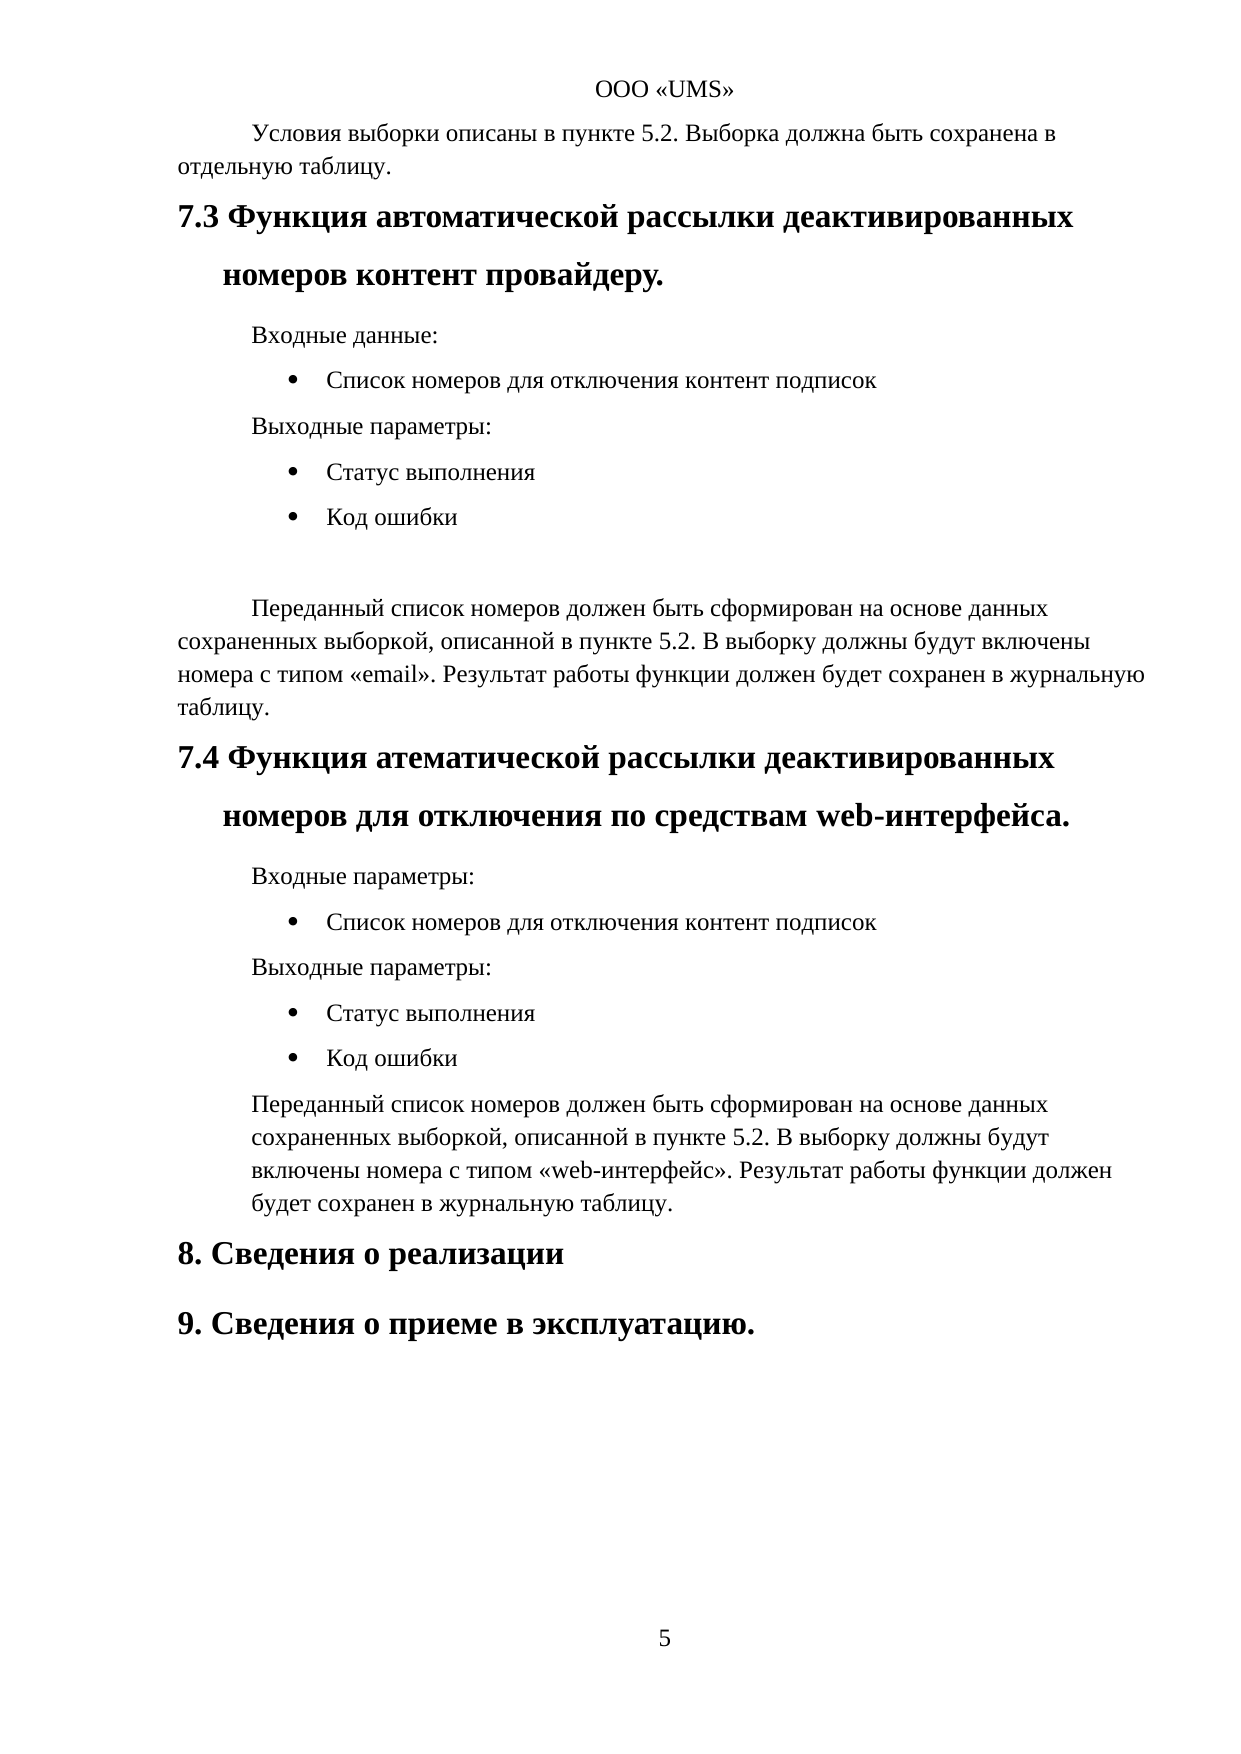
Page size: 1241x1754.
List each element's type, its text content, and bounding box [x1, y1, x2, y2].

list Статус выполнения [288, 998, 1152, 1026]
subtitle 9. Сведения о приеме в эксплуатацию. [177, 1303, 1152, 1342]
list Список номеров для отключения контент подписок [288, 907, 1152, 935]
subtitle 8. Сведения о реализации [177, 1233, 1152, 1272]
list Код ошибки [288, 502, 1152, 531]
subtitle 7.4 Функция атематической рассылки деактивированных номеров для отключения по средствам web-интерфейса. [177, 738, 1152, 833]
text Переданный список номеров должен быть сформирован на основе данных сохраненных выборкой, описанной в пункте 5.2. В выборку должны будут включены номера с типом «web-интерфейс». Результат работы функции должен будет сохранен в журнальную таблицу. [251, 1089, 1152, 1216]
text Входные данные: [177, 320, 1152, 349]
subtitle 7.3 Функция автоматической рассылки деактивированных номеров контент провайдеру. [177, 197, 1152, 292]
text Выходные параметры: [177, 411, 1152, 440]
text Переданный список номеров должен быть сформирован на основе данных сохраненных выборкой, описанной в пункте 5.2. В выборку должны будут включены номера с типом «email». Результат работы функции должен будет сохранен в журнальную таблицу. [177, 593, 1152, 721]
list Статус выполнения [288, 457, 1152, 485]
text Входные параметры: [177, 861, 1152, 890]
text Выходные параметры: [177, 952, 1152, 981]
list Список номеров для отключения контент подписок [288, 366, 1152, 394]
list Код ошибки [288, 1043, 1152, 1072]
text Условия выборки описаны в пункте 5.2. Выборка должна быть сохранена в отдельную таблицу. [177, 118, 1152, 180]
